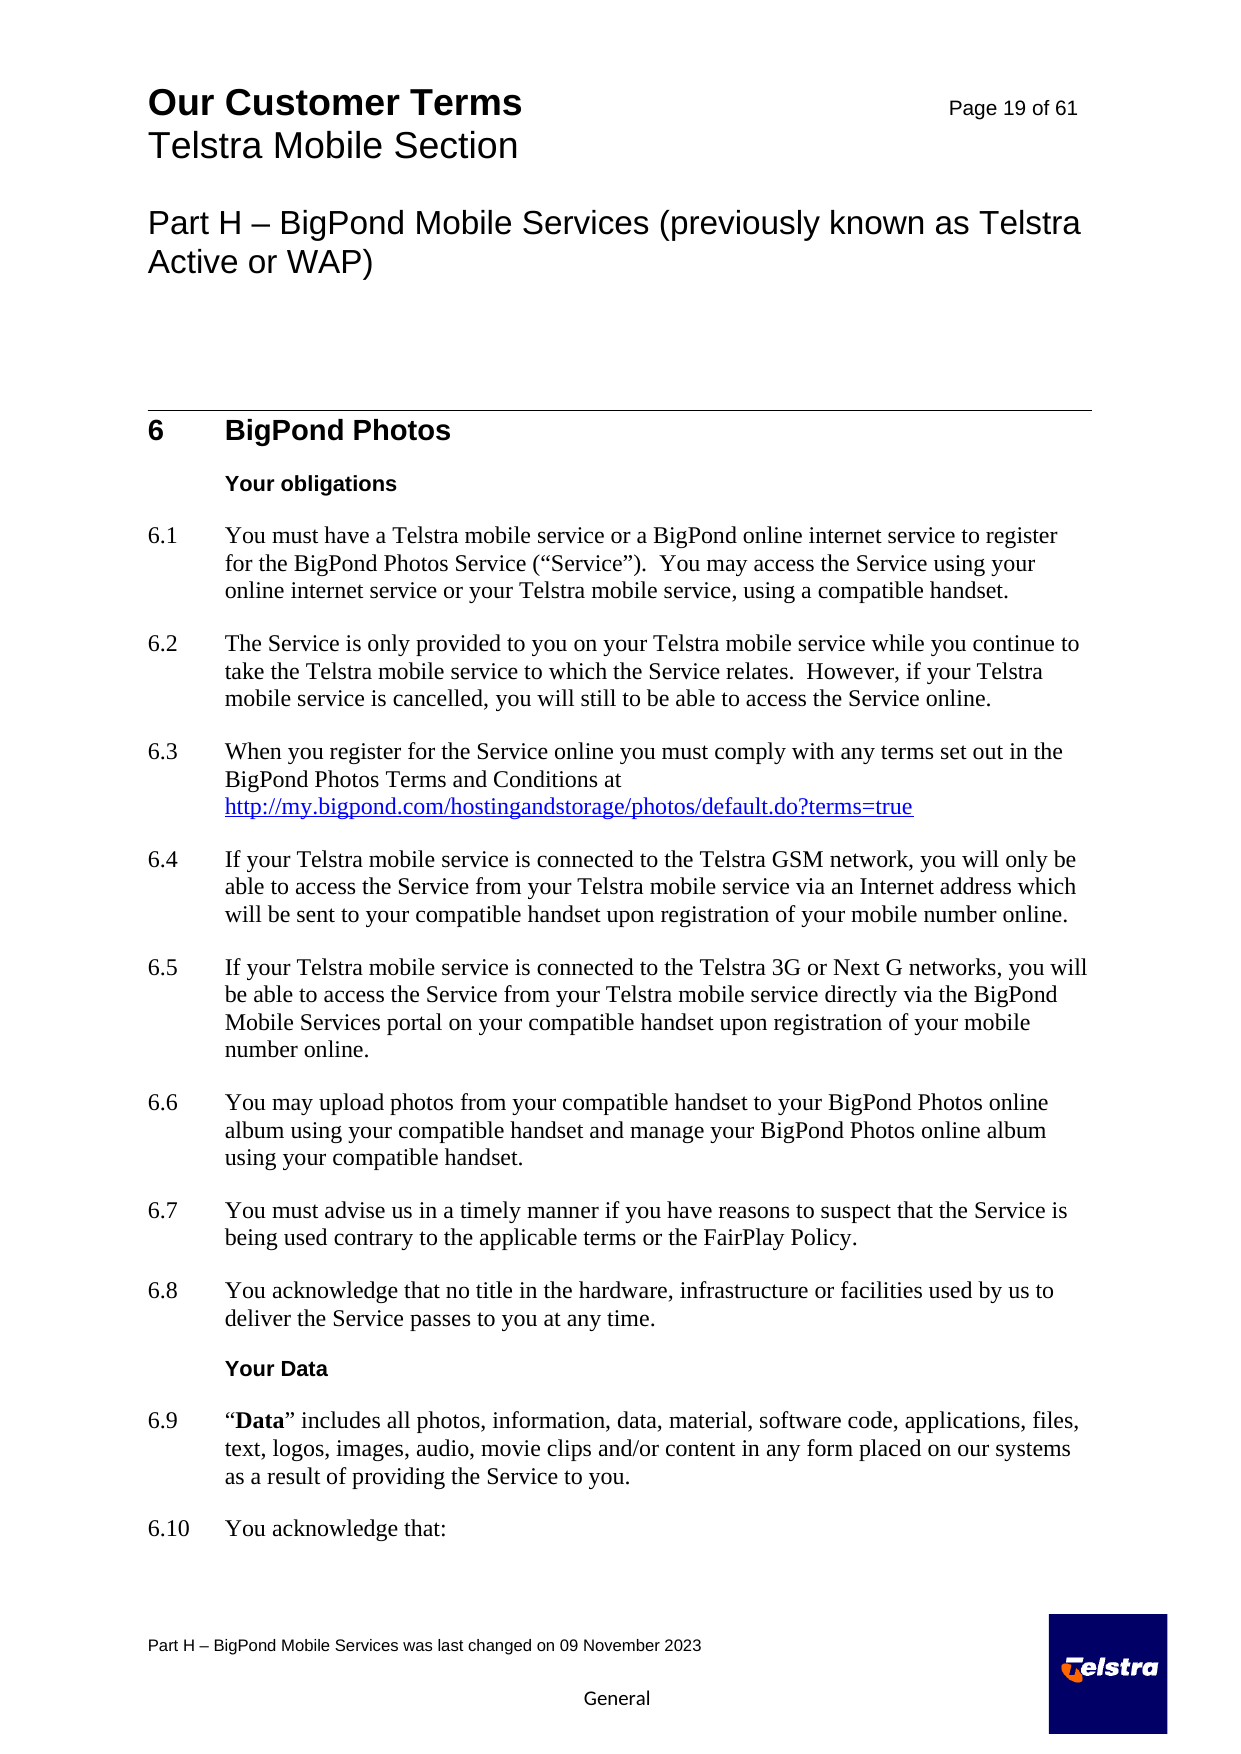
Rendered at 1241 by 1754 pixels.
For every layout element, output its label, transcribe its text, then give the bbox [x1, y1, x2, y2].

subtitle You must have a Telstra mobile service or a BigPond online internet service to register for the BigPond Photos Service (“Service”). You may access the Service using your online internet service or your Telstra mobile service, using a compatible handset. [148, 521, 1092, 604]
subtitle You may upload photos from your compatible handset to your BigPond Photos online album using your compatible handset and manage your BigPond Photos online album using your compatible handset. [148, 1088, 1092, 1171]
subtitle You must advise us in a timely manner if you have reasons to suspect that the Service is being used contrary to the applicable terms or the FairPlay Policy. [148, 1196, 1092, 1251]
text Your obligations [224, 471, 1092, 496]
subtitle If your Telstra mobile service is connected to the Telstra 3G or Next G networks, you will be able to access the Service from your Telstra mobile service directly via the BigPond Mobile Services portal on your compatible handset upon registration of your mobile number online. [148, 953, 1092, 1063]
subtitle The Service is only provided to you on your Telstra mobile service while you continue to take the Telstra mobile service to which the Service relates. However, if your Telstra mobile service is cancelled, you will still to be able to access the Service online. [148, 629, 1092, 712]
subtitle “Data” includes all photos, information, data, material, software code, applications, files, text, logos, images, audio, movie clips and/or content in any form placed on our systems as a result of providing the Service to you. [148, 1406, 1092, 1489]
picture [1048, 1614, 1168, 1734]
subtitle You acknowledge that: [148, 1514, 1092, 1542]
subtitle When you register for the Service online you must comply with any terms set out in the BigPond Photos Terms and Conditions at http://my.bigpond.com/hostingandstorage/photos/default.do?terms=true [148, 737, 1092, 820]
subtitle If your Telstra mobile service is connected to the Telstra GSM network, you will only be able to access the Service from your Telstra mobile service via an Internet address which will be sent to your compatible handset upon registration of your mobile number online. [148, 845, 1092, 928]
text Your Data [224, 1356, 1092, 1381]
subtitle You acknowledge that no title in the hardware, infrastructure or facilities used by us to deliver the Service passes to you at any time. [148, 1276, 1092, 1331]
subtitle BigPond Photos [148, 411, 1092, 446]
